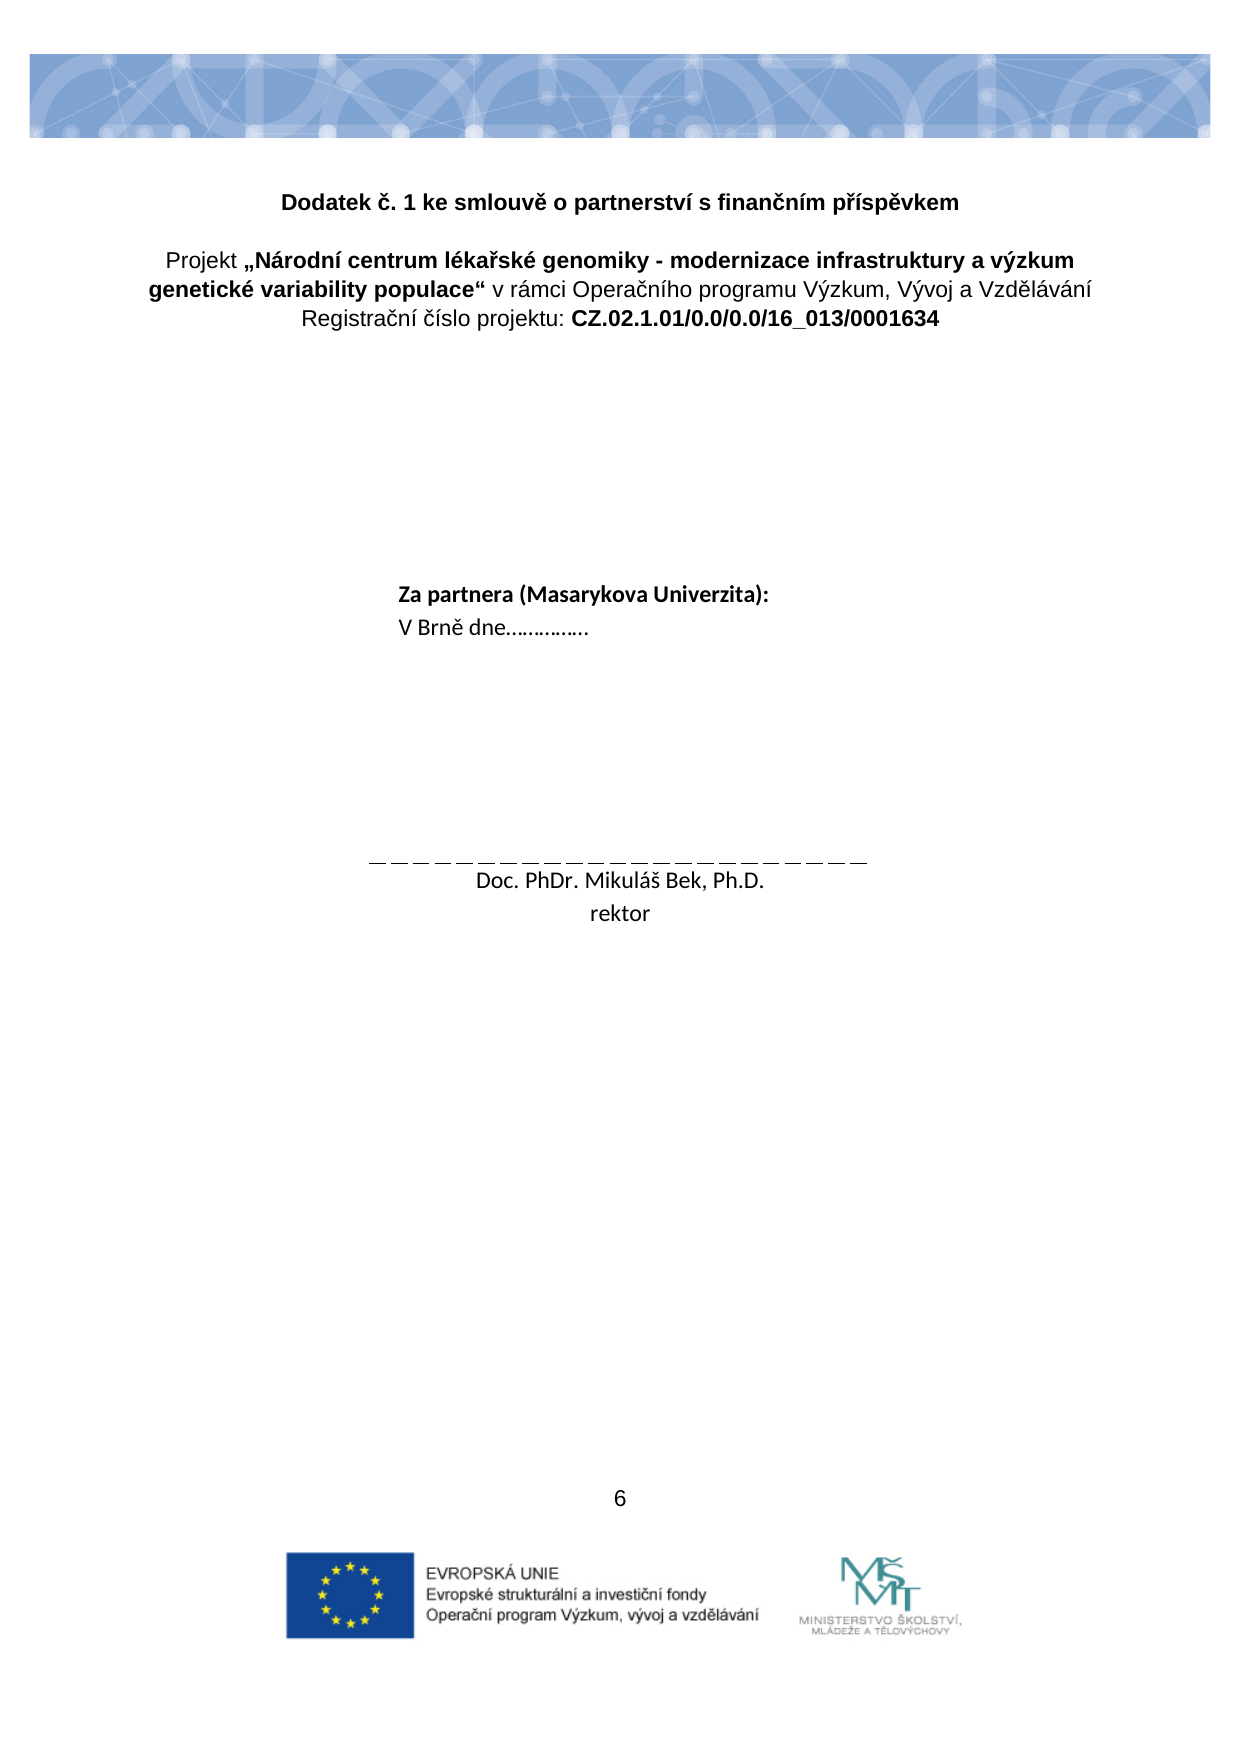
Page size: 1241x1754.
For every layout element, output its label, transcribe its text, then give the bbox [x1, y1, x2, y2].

picture [29, 54, 1211, 138]
table_cell Doc. PhDr. Mikuláš Bek, Ph.D. rektor [358, 798, 883, 944]
text Dodatek č. 1 ke smlouvě o partnerství s finančním příspěvkem [148, 189, 1093, 215]
text Projekt „Národní centrum lékařské genomiky - modernizace infrastruktury a výzkum genetické variability populace“ v rámci Operačního programu Výzkum, Vývoj a Vzdělávání [148, 247, 1093, 302]
text Registrační číslo projektu: CZ.02.1.01/0.0/0.0/16_013/0001634 [148, 305, 1093, 331]
picture [242, 1511, 999, 1681]
table_header Za partnera (Masarykova Univerzita): V Brně dne…………… [358, 548, 883, 798]
